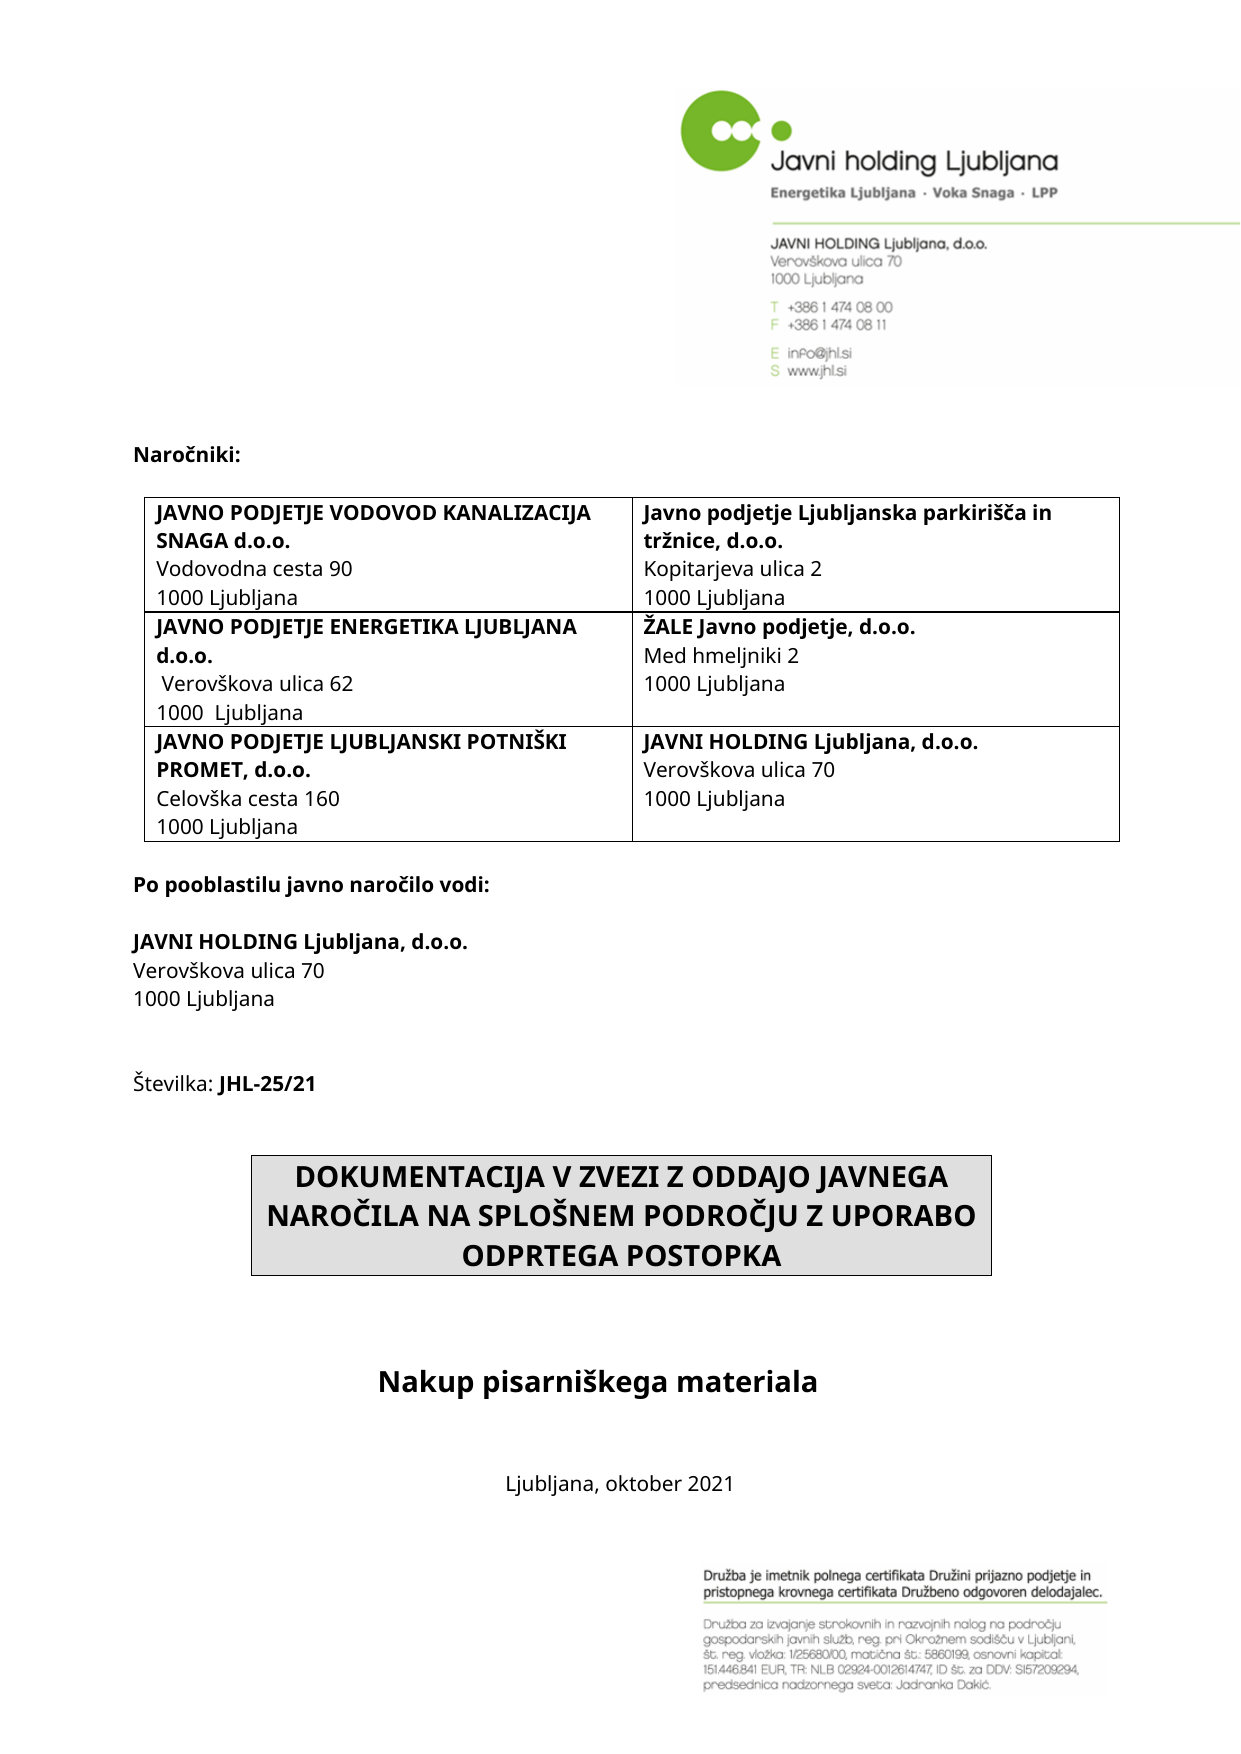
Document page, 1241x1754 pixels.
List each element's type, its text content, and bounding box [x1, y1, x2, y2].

text Ljubljana, oktober 2021 [133, 1469, 1107, 1497]
text Naročniki: [133, 440, 974, 468]
table_header Javno podjetje Ljubljanska parkirišča in tržnice, d.o.o. Kopitarjeva ulica 2 1000 Ljubljana [633, 498, 1119, 611]
table_header JAVNO PODJETJE VODOVOD KANALIZACIJA SNAGA d.o.o. Vodovodna cesta 90 1000 Ljubljana [145, 498, 632, 611]
table_cell JAVNO PODJETJE LJUBLJANSKI POTNIŠKI PROMET, d.o.o. Celovška cesta 160 1000 Ljubljana [145, 727, 632, 841]
text Številka: JHL-25/21 [133, 1069, 1107, 1098]
text Po pooblastilu javno naročilo vodi: [133, 870, 1107, 899]
text JAVNI HOLDING Ljubljana, d.o.o. [133, 927, 1107, 956]
table_cell JAVNI HOLDING Ljubljana, d.o.o. Verovškova ulica 70 1000 Ljubljana [633, 727, 1119, 841]
picture [676, 87, 1241, 387]
table_cell JAVNO PODJETJE ENERGETIKA LJUBLJANA d.o.o. Verovškova ulica 62 1000 Ljubljana [145, 613, 632, 726]
table_header DOKUMENTACIJA V ZVEZI Z ODDAJO JAVNEGA NAROČILA NA SPLOŠNEM PODROČJU Z UPORABO ODPRTEGA POSTOPKA [252, 1156, 991, 1275]
text Nakup pisarniškega materiala [133, 1361, 1063, 1401]
text 1000 Ljubljana [133, 984, 1107, 1013]
text Verovškova ulica 70 [133, 956, 1107, 984]
picture [701, 1563, 1108, 1695]
table_cell ŽALE Javno podjetje, d.o.o. Med hmeljniki 2 1000 Ljubljana [633, 613, 1119, 726]
